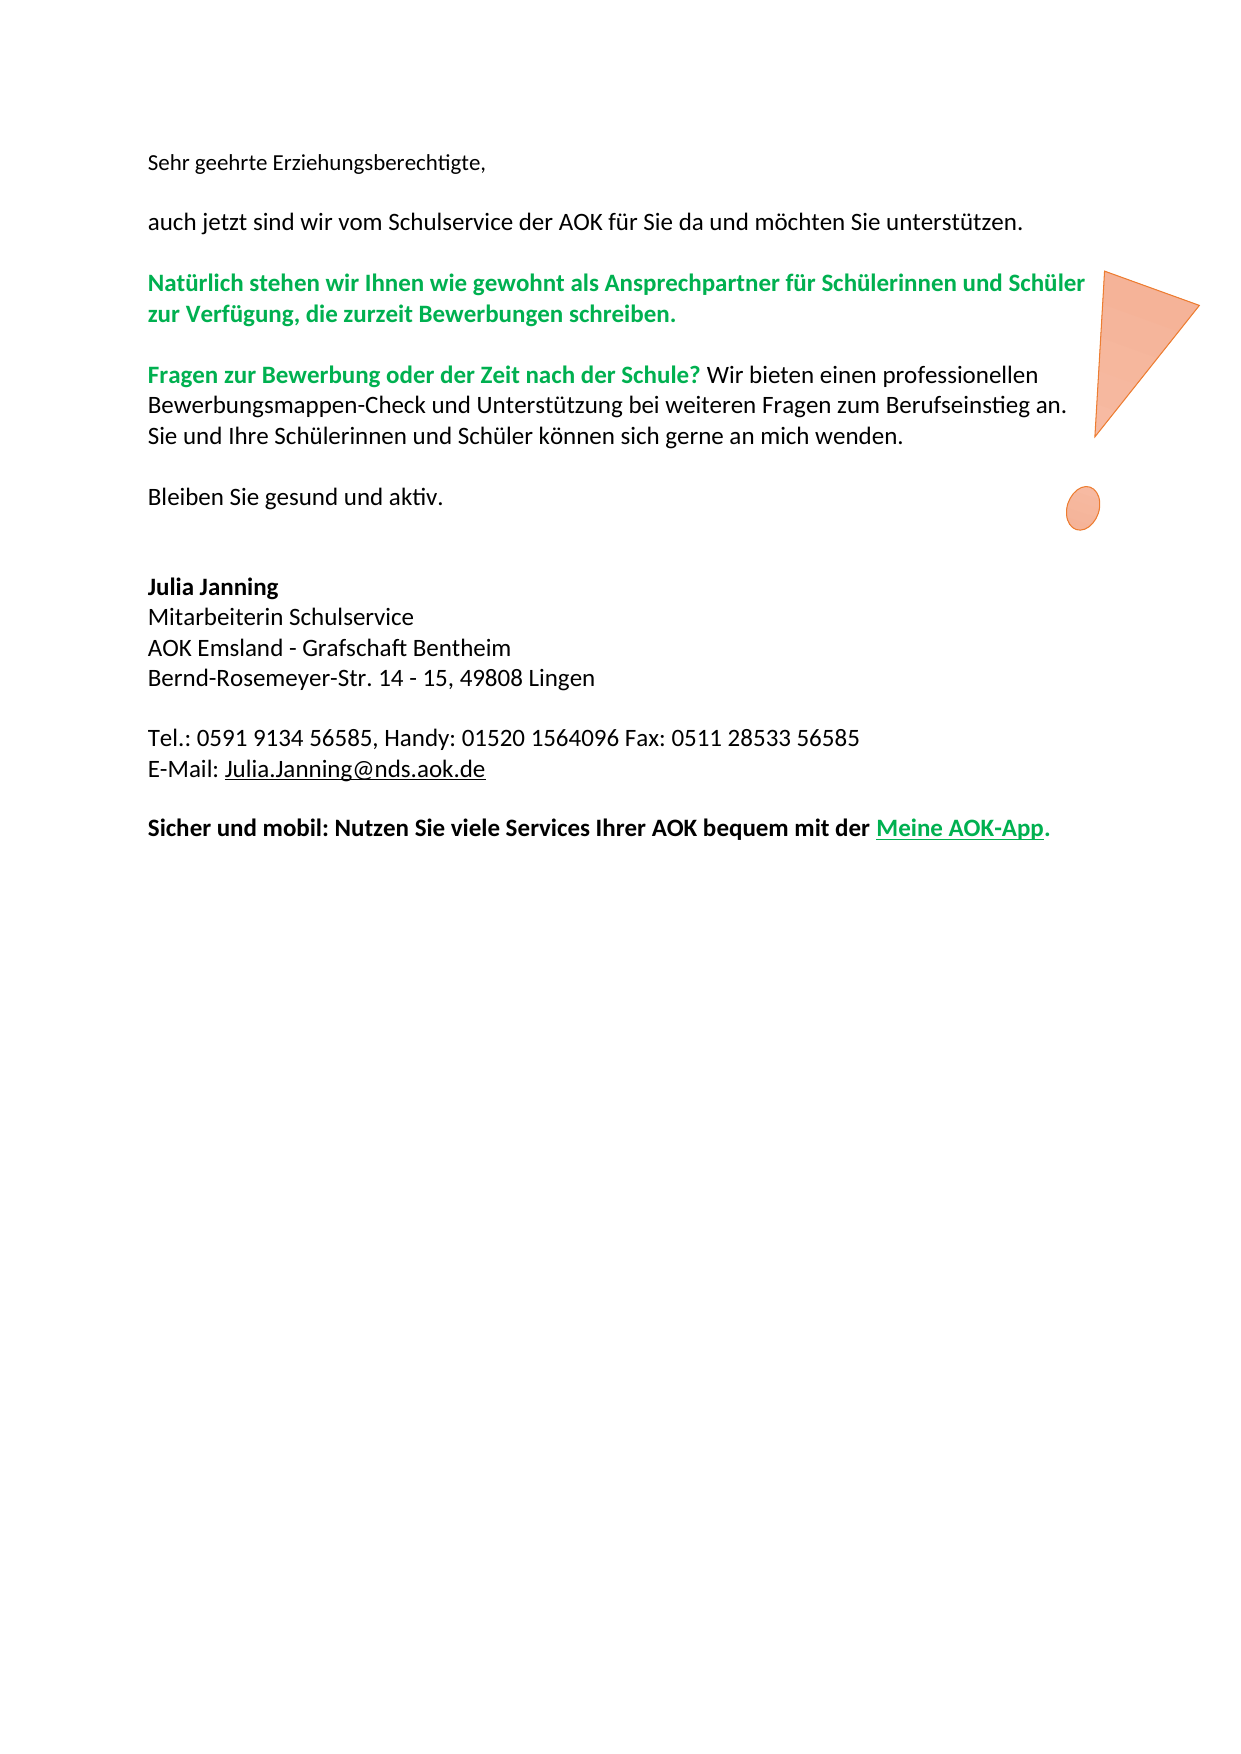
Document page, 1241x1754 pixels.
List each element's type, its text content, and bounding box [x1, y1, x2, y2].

text Fragen zur Bewerbung oder der Zeit nach der Schule? Wir bieten einen professionellen Bewerbungsmappen-Check und Unterstützung bei weiteren Fragen zum Berufseinstieg an. Sie und Ihre Schülerinnen und Schüler können sich gerne an mich wenden. [148, 359, 1093, 450]
text Natürlich stehen wir Ihnen wie gewohnt als Ansprechpartner für Schülerinnen und Schüler zur Verfügung, die zurzeit Bewerbungen schreiben. [148, 267, 1093, 328]
text Julia Janning Mitarbeiterin Schulservice AOK Emsland - Grafschaft Bentheim Bernd-Rosemeyer-Str. 14 - 15, 49808 Lingen [148, 571, 1093, 693]
text Sehr geehrte Erziehungsberechtigte, [148, 148, 1093, 176]
text auch jetzt sind wir vom Schulservice der AOK für Sie da und möchten Sie unterstützen. [148, 206, 1093, 237]
text Sicher und mobil: Nutzen Sie viele Services Ihrer AOK bequem mit der Meine AOK-App. [148, 812, 1093, 843]
text Bleiben Sie gesund und aktiv. [148, 481, 1093, 511]
text Tel.: 0591 9134 56585, Handy: 01520 1564096 Fax: 0511 28533 56585 E-Mail: Julia.Janning@nds.aok.de [148, 722, 1093, 783]
